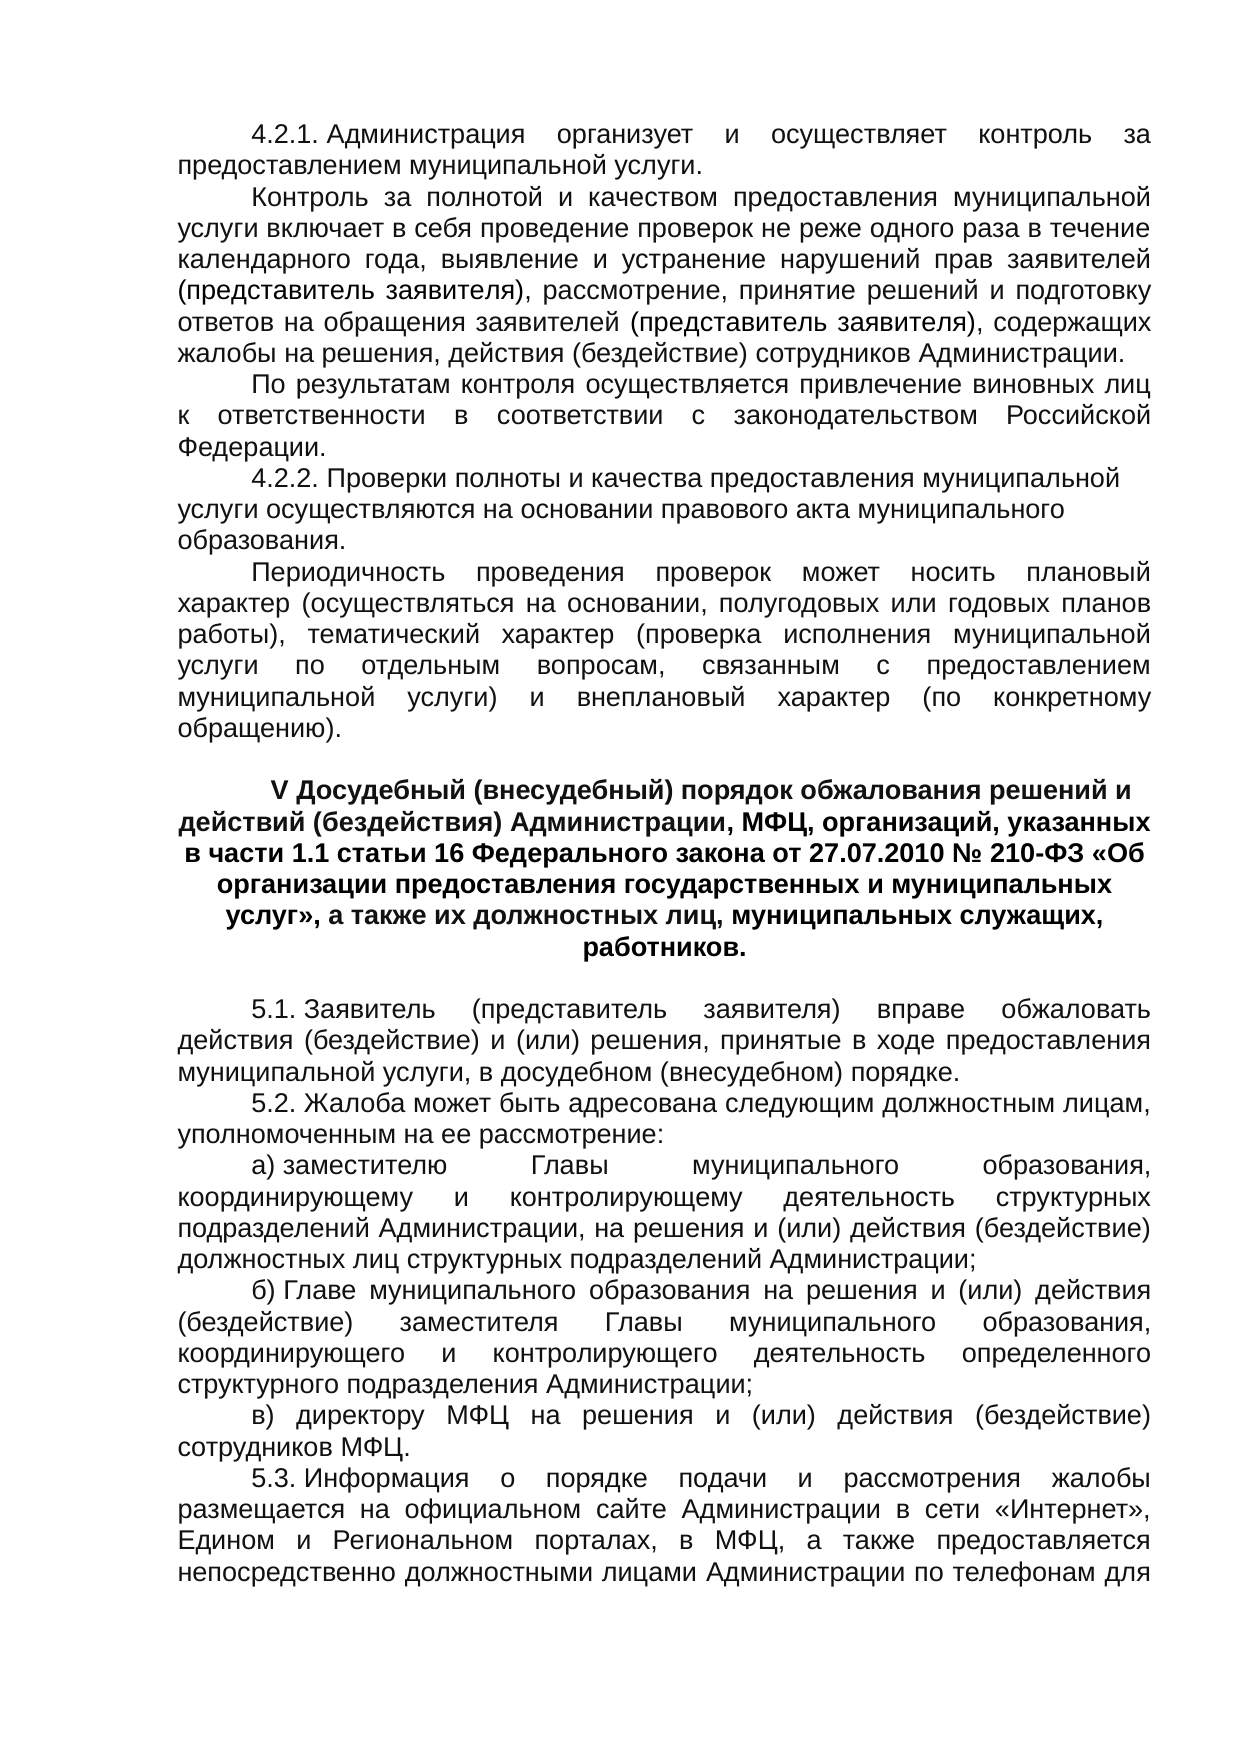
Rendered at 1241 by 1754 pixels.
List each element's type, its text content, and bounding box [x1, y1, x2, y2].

text а) заместителю Главы муниципального образования, координирующему и контролирующему деятельность структурных подразделений Администрации, на решения и (или) действия (бездействие) должностных лиц структурных подразделений Администрации; [177, 1149, 1152, 1274]
text Контроль за полнотой и качеством предоставления муниципальной услуги включает в себя проведение проверок не реже одного раза в течение календарного года, выявление и устранение нарушений прав заявителей (представитель заявителя), рассмотрение, принятие решений и подготовку ответов на обращения заявителей (представитель заявителя), содержащих жалобы на решения, действия (бездействие) сотрудников Администрации. [177, 181, 1152, 368]
text 4.2.2. Проверки полноты и качества предоставления муниципальной услуги осуществляются на основании правового акта муниципального образования. [177, 462, 1152, 556]
text 5.1. Заявитель (представитель заявителя) вправе обжаловать действия (бездействие) и (или) решения, принятые в ходе предоставления муниципальной услуги, в досудебном (внесудебном) порядке. [177, 993, 1152, 1087]
text Периодичность проведения проверок может носить плановый характер (осуществляться на основании, полугодовых или годовых планов работы), тематический характер (проверка исполнения муниципальной услуги по отдельным вопросам, связанным с предоставлением муниципальной услуги) и внеплановый характер (по конкретному обращению). [177, 556, 1152, 743]
text в) директору МФЦ на решения и (или) действия (бездействие) сотрудников МФЦ. [177, 1399, 1152, 1462]
text 4.2.1. Администрация организует и осуществляет контроль за предоставлением муниципальной услуги. [177, 118, 1152, 181]
text V Досудебный (внесудебный) порядок обжалования решений и действий (бездействия) Администрации, МФЦ, организаций, указанных в части 1.1 статьи 16 Федерального закона от 27.07.2010 № 210-ФЗ «Об организации предоставления государственных и муниципальных услуг», а также их должностных лиц, муниципальных служащих, работников. [177, 774, 1152, 962]
text б) Главе муниципального образования на решения и (или) действия (бездействие) заместителя Главы муниципального образования, координирующего и контролирующего деятельность определенного структурного подразделения Администрации; [177, 1274, 1152, 1399]
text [177, 1462, 1152, 1587]
text По результатам контроля осуществляется привлечение виновных лиц к ответственности в соответствии с законодательством Российской Федерации. [177, 368, 1152, 462]
text 5.2. Жалоба может быть адресована следующим должностным лицам, уполномоченным на ее рассмотрение: [177, 1087, 1152, 1149]
